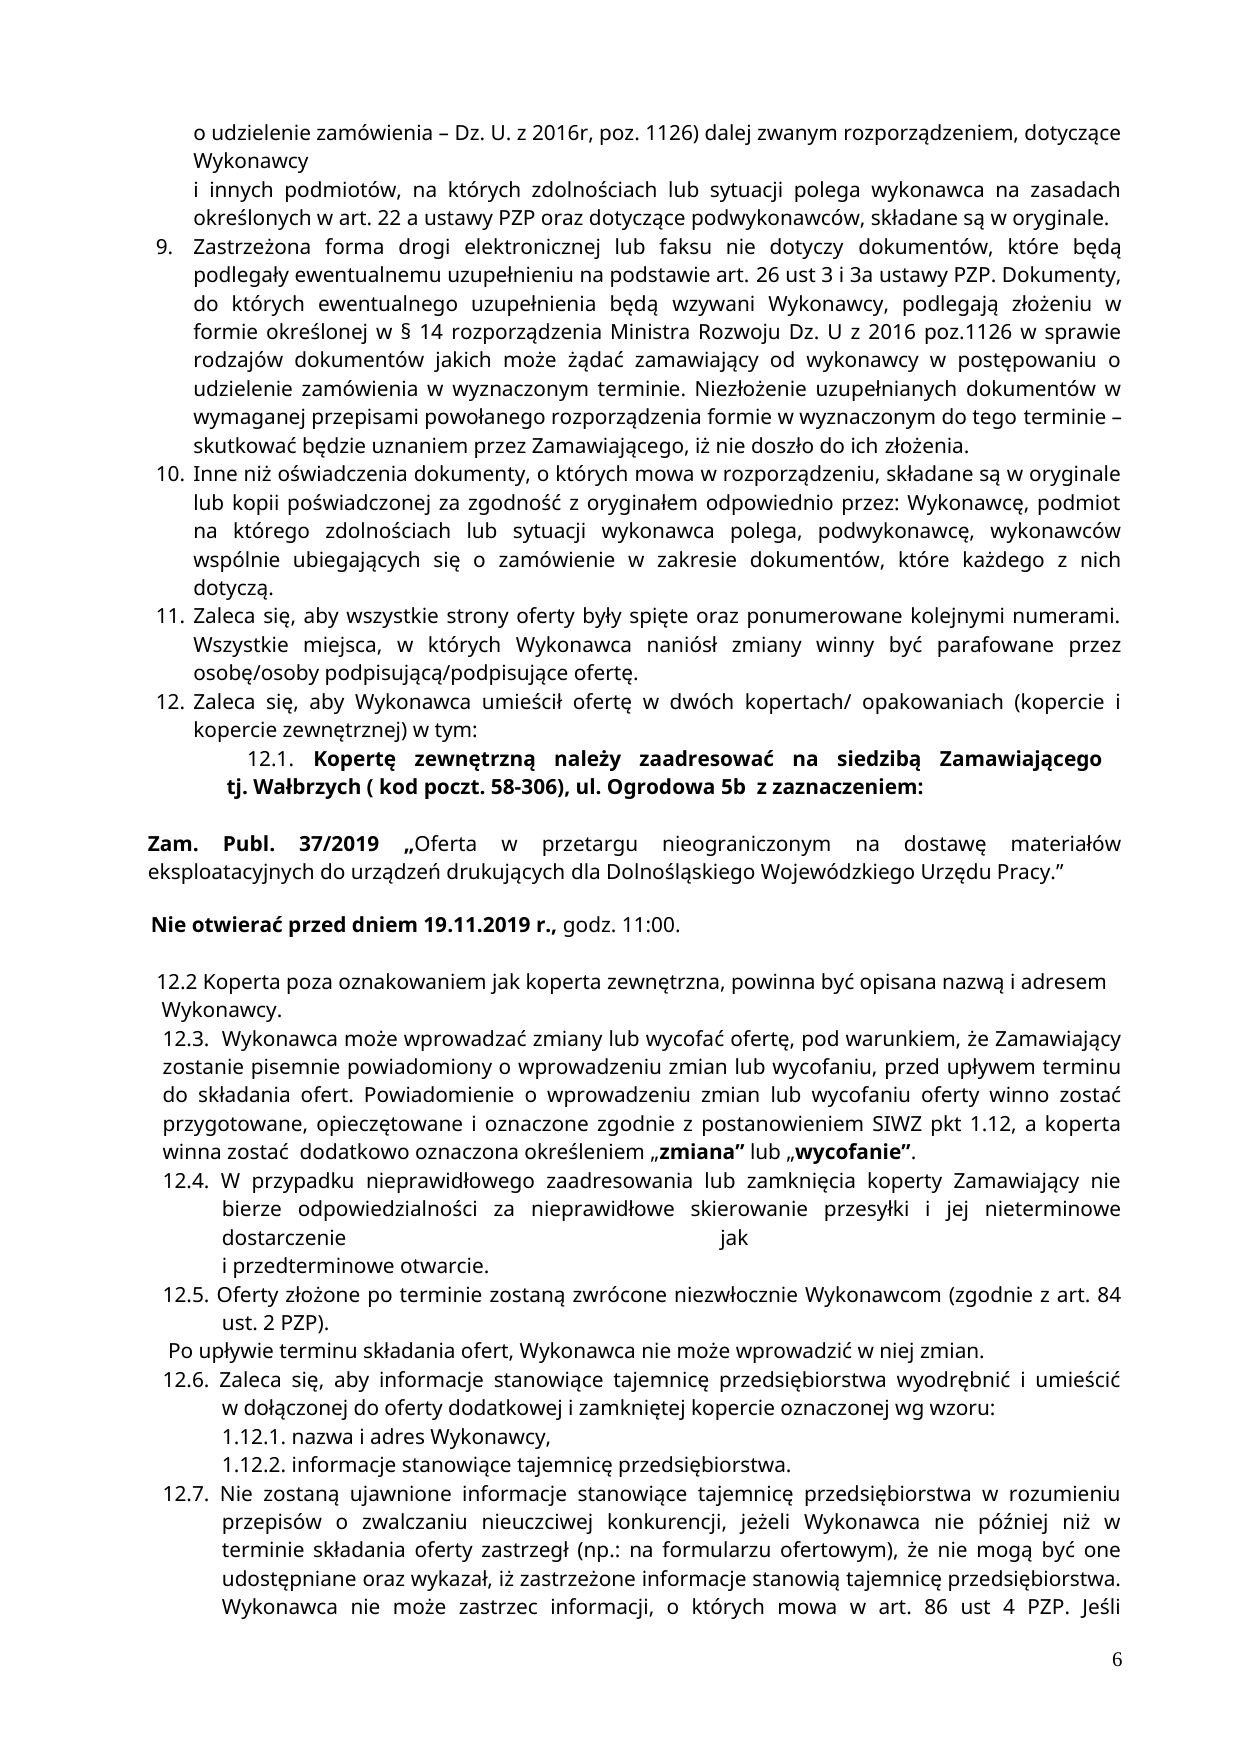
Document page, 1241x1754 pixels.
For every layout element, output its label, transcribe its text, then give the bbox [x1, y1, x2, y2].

list Zaleca się, aby wszystkie strony oferty były spięte oraz ponumerowane kolejnymi numerami. Wszystkie miejsca, w których Wykonawca naniósł zmiany winny być parafowane przez osobę/osoby podpisującą/podpisujące ofertę. [156, 602, 1122, 687]
list Zaleca się, aby Wykonawca umieścił ofertę w dwóch kopertach/ opakowaniach (kopercie i kopercie zewnętrznej) w tym: [156, 687, 1122, 744]
text Po upływie terminu składania ofert, Wykonawca nie może wprowadzić w niej zmian. [156, 1337, 1122, 1365]
text 1.12.2. informacje stanowiące tajemnicę przedsiębiorstwa. [118, 1450, 1122, 1479]
text 12.5. Oferty złożone po terminie zostaną zwrócone niezwłocznie Wykonawcom (zgodnie z art. 84 ust. 2 PZP). [162, 1280, 1122, 1337]
text 12.4. W przypadku nieprawidłowego zaadresowania lub zamknięcia koperty Zamawiający nie bierze odpowiedzialności za nieprawidłowe skierowanie przesyłki i jej nieterminowe dostarczenie jak i przedterminowe otwarcie. [162, 1166, 1122, 1280]
text 12.2 Koperta poza oznakowaniem jak koperta zewnętrzna, powinna być opisana nazwą i adresem [118, 967, 1122, 995]
text 12.3. Wykonawca może wprowadzać zmiany lub wycofać ofertę, pod warunkiem, że Zamawiający zostanie pisemnie powiadomiony o wprowadzeniu zmian lub wycofaniu, przed upływem terminu do składania ofert. Powiadomienie o wprowadzeniu zmian lub wycofaniu oferty winno zostać przygotowane, opieczętowane i oznaczone zgodnie z postanowieniem SIWZ pkt 1.12, a koperta winna zostać dodatkowo oznaczona określeniem „zmiana” lub „wycofanie”. [162, 1024, 1122, 1166]
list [156, 118, 1122, 232]
text Wykonawcy. [118, 995, 1122, 1024]
list Inne niż oświadczenia dokumenty, o których mowa w rozporządzeniu, składane są w oryginale lub kopii poświadczonej za zgodność z oryginałem odpowiednio przez: Wykonawcę, podmiot na którego zdolnościach lub sytuacji wykonawca polega, podwykonawcę, wykonawców wspólnie ubiegających się o zamówienie w zakresie dokumentów, które każdego z nich dotyczą. [156, 459, 1122, 602]
text 12.6. Zaleca się, aby informacje stanowiące tajemnicę przedsiębiorstwa wyodrębnić i umieścić w dołączonej do oferty dodatkowej i zamkniętej kopercie oznaczonej wg wzoru: [162, 1365, 1122, 1422]
text 1.12.1. nazwa i adres Wykonawcy, [118, 1422, 1122, 1450]
text 12.1. Kopertę zewnętrzną należy zaadresować na siedzibą Zamawiającego tj. Wałbrzych ( kod poczt. 58-306), ul. Ogrodowa 5b z zaznaczeniem: [118, 744, 1122, 801]
list Zastrzeżona forma drogi elektronicznej lub faksu nie dotyczy dokumentów, które będą podlegały ewentualnemu uzupełnieniu na podstawie art. 26 ust 3 i 3a ustawy PZP. Dokumenty, do których ewentualnego uzupełnienia będą wzywani Wykonawcy, podlegają złożeniu w formie określonej w § 14 rozporządzenia Ministra Rozwoju Dz. U z 2016 poz.1126 w sprawie rodzajów dokumentów jakich może żądać zamawiający od wykonawcy w postępowaniu o udzielenie zamówienia w wyznaczonym terminie. Niezłożenie uzupełnianych dokumentów w wymaganej przepisami powołanego rozporządzenia formie w wyznaczonym do tego terminie – skutkować będzie uznaniem przez Zamawiającego, iż nie doszło do ich złożenia. [156, 232, 1122, 459]
text Nie otwierać przed dniem 19.11.2019 r., godz. 11:00. [118, 910, 1122, 938]
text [162, 1479, 1122, 1621]
text Zam. Publ. 37/2019 „Oferta w przetargu nieograniczonym na dostawę materiałów eksploatacyjnych do urządzeń drukujących dla Dolnośląskiego Wojewódzkiego Urzędu Pracy.” [148, 829, 1122, 886]
